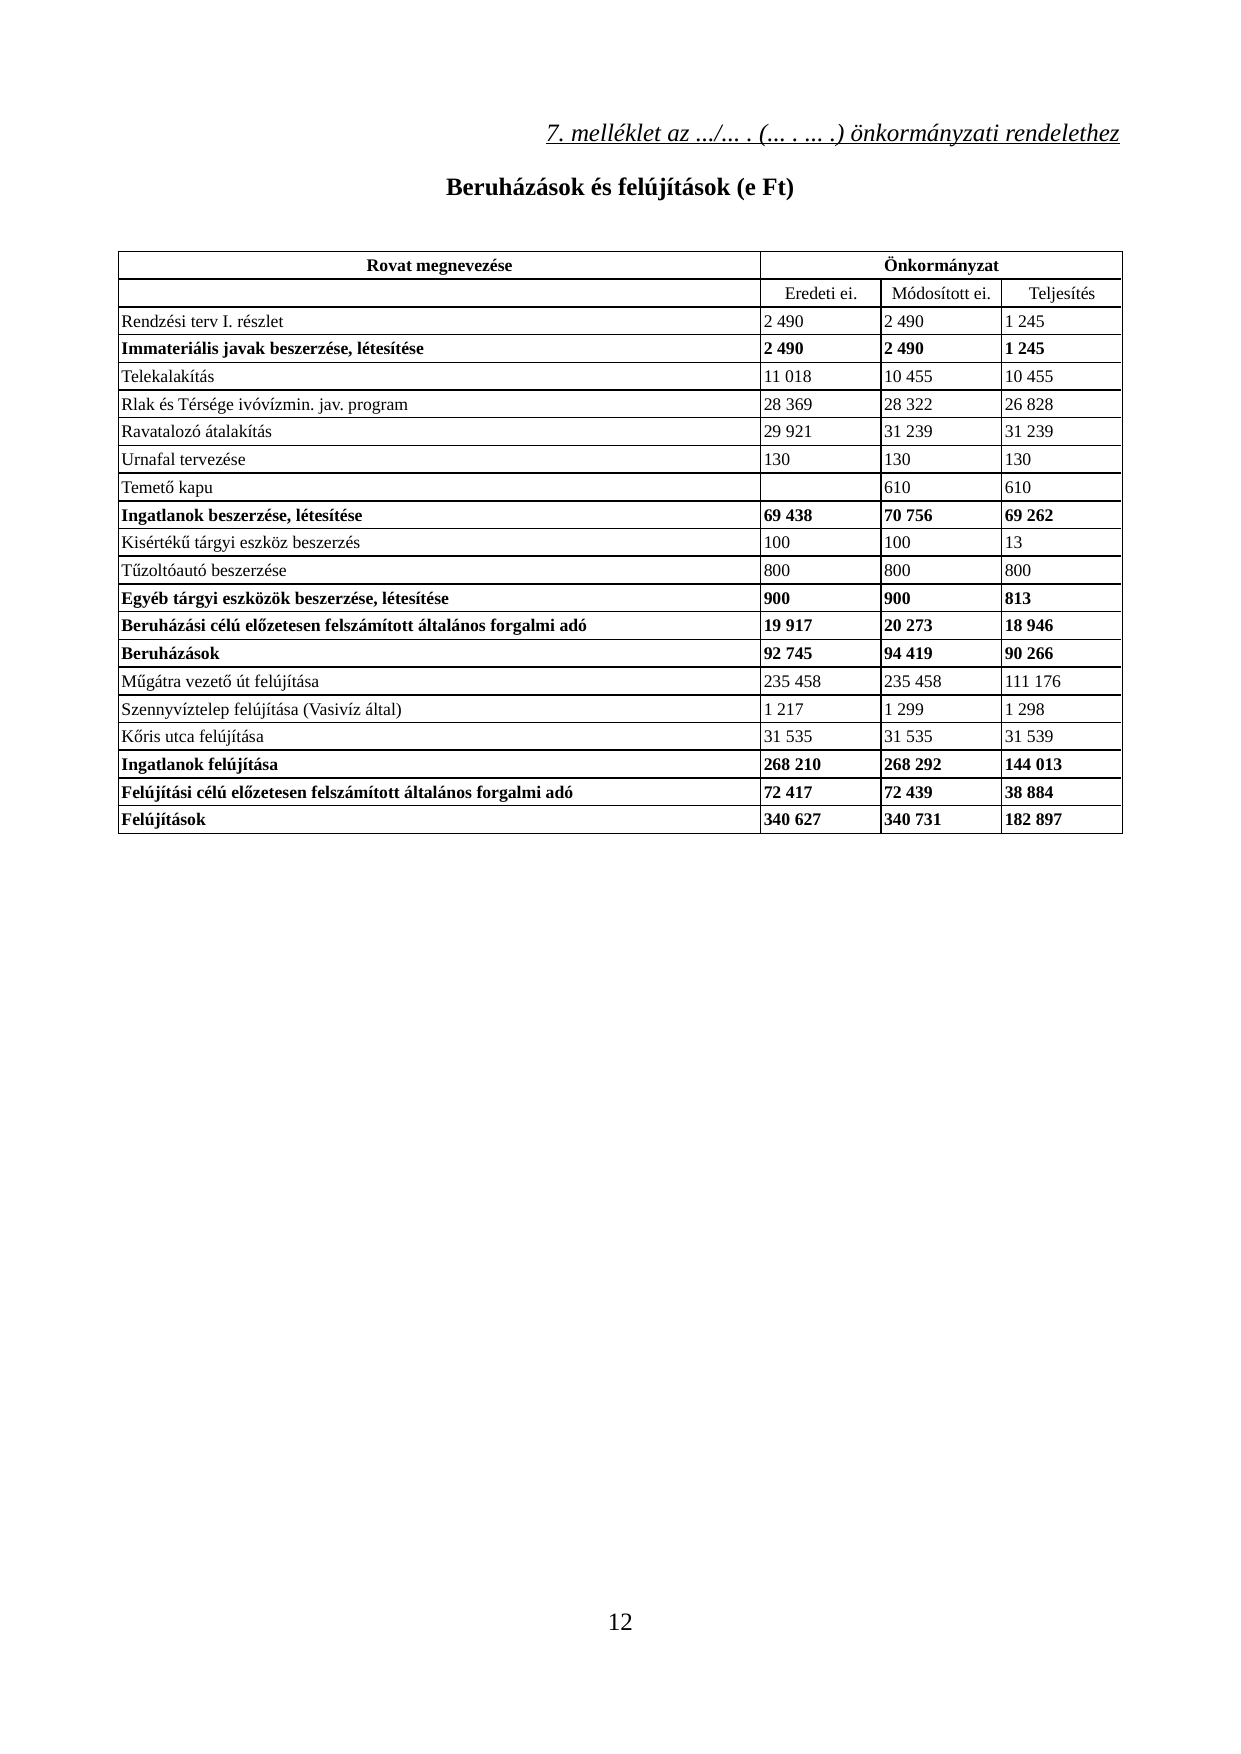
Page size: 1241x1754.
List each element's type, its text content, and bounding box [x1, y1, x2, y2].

table_cell 31 239 [882, 418, 1001, 444]
table_cell 31 539 [1002, 722, 1122, 749]
table_cell 18 946 [1002, 611, 1122, 638]
table_cell 28 369 [761, 391, 880, 417]
table_cell 92 745 [761, 640, 880, 666]
table_cell 130 [882, 446, 1001, 472]
table_cell Eredeti ei. [761, 280, 880, 306]
table_cell 800 [882, 557, 1001, 583]
table_cell [761, 474, 880, 500]
table_cell 235 458 [761, 668, 880, 694]
table_cell 900 [882, 585, 1001, 611]
table_cell 20 273 [882, 612, 1001, 638]
table_cell 900 [761, 585, 880, 611]
table_cell 11 018 [761, 363, 880, 389]
table_cell Beruházási célú előzetesen felszámított általános forgalmi adó [119, 612, 760, 638]
table_cell 268 210 [761, 751, 880, 777]
table_cell 2 490 [761, 308, 880, 334]
table_cell 69 262 [1002, 500, 1122, 528]
table_cell 94 419 [882, 640, 1001, 666]
table_cell Kisértékű tárgyi eszköz beszerzés [119, 529, 760, 555]
text 7. melléklet az .../... . (... . ... .) önkormányzati rendelethez [118, 118, 1122, 147]
table_cell 813 [1002, 583, 1122, 611]
table_cell 31 239 [1002, 417, 1122, 444]
table_cell Urnafal tervezése [119, 446, 760, 472]
table_cell 13 [1002, 528, 1122, 555]
table_cell 29 921 [761, 418, 880, 444]
table_cell Telekalakítás [119, 363, 760, 389]
table_cell Módosított ei. [882, 280, 1001, 306]
table_cell 111 176 [1002, 666, 1122, 694]
table_cell Műgátra vezető út felújítása [119, 668, 760, 694]
table_cell 800 [761, 557, 880, 583]
table_cell Ravatalozó átalakítás [119, 418, 760, 444]
table_cell 1 245 [1002, 306, 1122, 334]
table_cell 70 756 [882, 502, 1001, 528]
table_cell 1 217 [761, 696, 880, 722]
table_cell 72 417 [761, 779, 880, 805]
table_cell 340 731 [882, 806, 1001, 832]
table_header Önkormányzat [761, 252, 1122, 278]
table_cell 100 [882, 529, 1001, 555]
table_cell Teljesítés [1002, 278, 1122, 306]
table_cell 31 535 [761, 723, 880, 749]
table_cell 182 897 [1002, 805, 1122, 832]
table_cell 100 [761, 529, 880, 555]
table_cell 10 455 [1002, 361, 1122, 389]
table_cell 90 266 [1002, 639, 1122, 666]
table_cell 1 245 [1002, 334, 1122, 361]
table_cell 26 828 [1002, 389, 1122, 417]
table_cell 28 322 [882, 391, 1001, 417]
table_cell 130 [761, 446, 880, 472]
table_cell 610 [1002, 472, 1122, 500]
table_cell 130 [1002, 445, 1122, 472]
table_cell 19 917 [761, 612, 880, 638]
table_cell 31 535 [882, 723, 1001, 749]
table_cell Felújítások [119, 806, 760, 832]
table_cell Kőris utca felújítása [119, 723, 760, 749]
table_cell [119, 280, 760, 306]
table_cell 1 299 [882, 696, 1001, 722]
table_cell Tűzoltóautó beszerzése [119, 557, 760, 583]
table_cell Rendzési terv I. részlet [119, 308, 760, 334]
table_cell Immateriális javak beszerzése, létesítése [119, 335, 760, 361]
table_cell Szennyvíztelep felújítása (Vasivíz által) [119, 696, 760, 722]
table_cell Temető kapu [119, 474, 760, 500]
table_cell 268 292 [882, 751, 1001, 777]
table_cell 2 490 [761, 335, 880, 361]
table_cell 38 884 [1002, 777, 1122, 805]
text Beruházások és felújítások (e Ft) [118, 172, 1122, 201]
table_cell 2 490 [882, 308, 1001, 334]
table_cell Ingatlanok felújítása [119, 751, 760, 777]
table_cell 72 439 [882, 779, 1001, 805]
table_cell 1 298 [1002, 694, 1122, 722]
table_cell Felújítási célú előzetesen felszámított általános forgalmi adó [119, 779, 760, 805]
table_cell 10 455 [882, 363, 1001, 389]
table_cell 144 013 [1002, 749, 1122, 777]
table_cell 800 [1002, 555, 1122, 583]
table_cell 69 438 [761, 502, 880, 528]
table_cell Egyéb tárgyi eszközök beszerzése, létesítése [119, 585, 760, 611]
table_cell 340 627 [761, 806, 880, 832]
table_cell 235 458 [882, 668, 1001, 694]
table_cell 610 [882, 474, 1001, 500]
table_cell Beruházások [119, 640, 760, 666]
table_cell 2 490 [882, 335, 1001, 361]
table_cell Rlak és Térsége ivóvízmin. jav. program [119, 391, 760, 417]
table_header Rovat megnevezése [119, 252, 760, 278]
table_cell Ingatlanok beszerzése, létesítése [119, 502, 760, 528]
